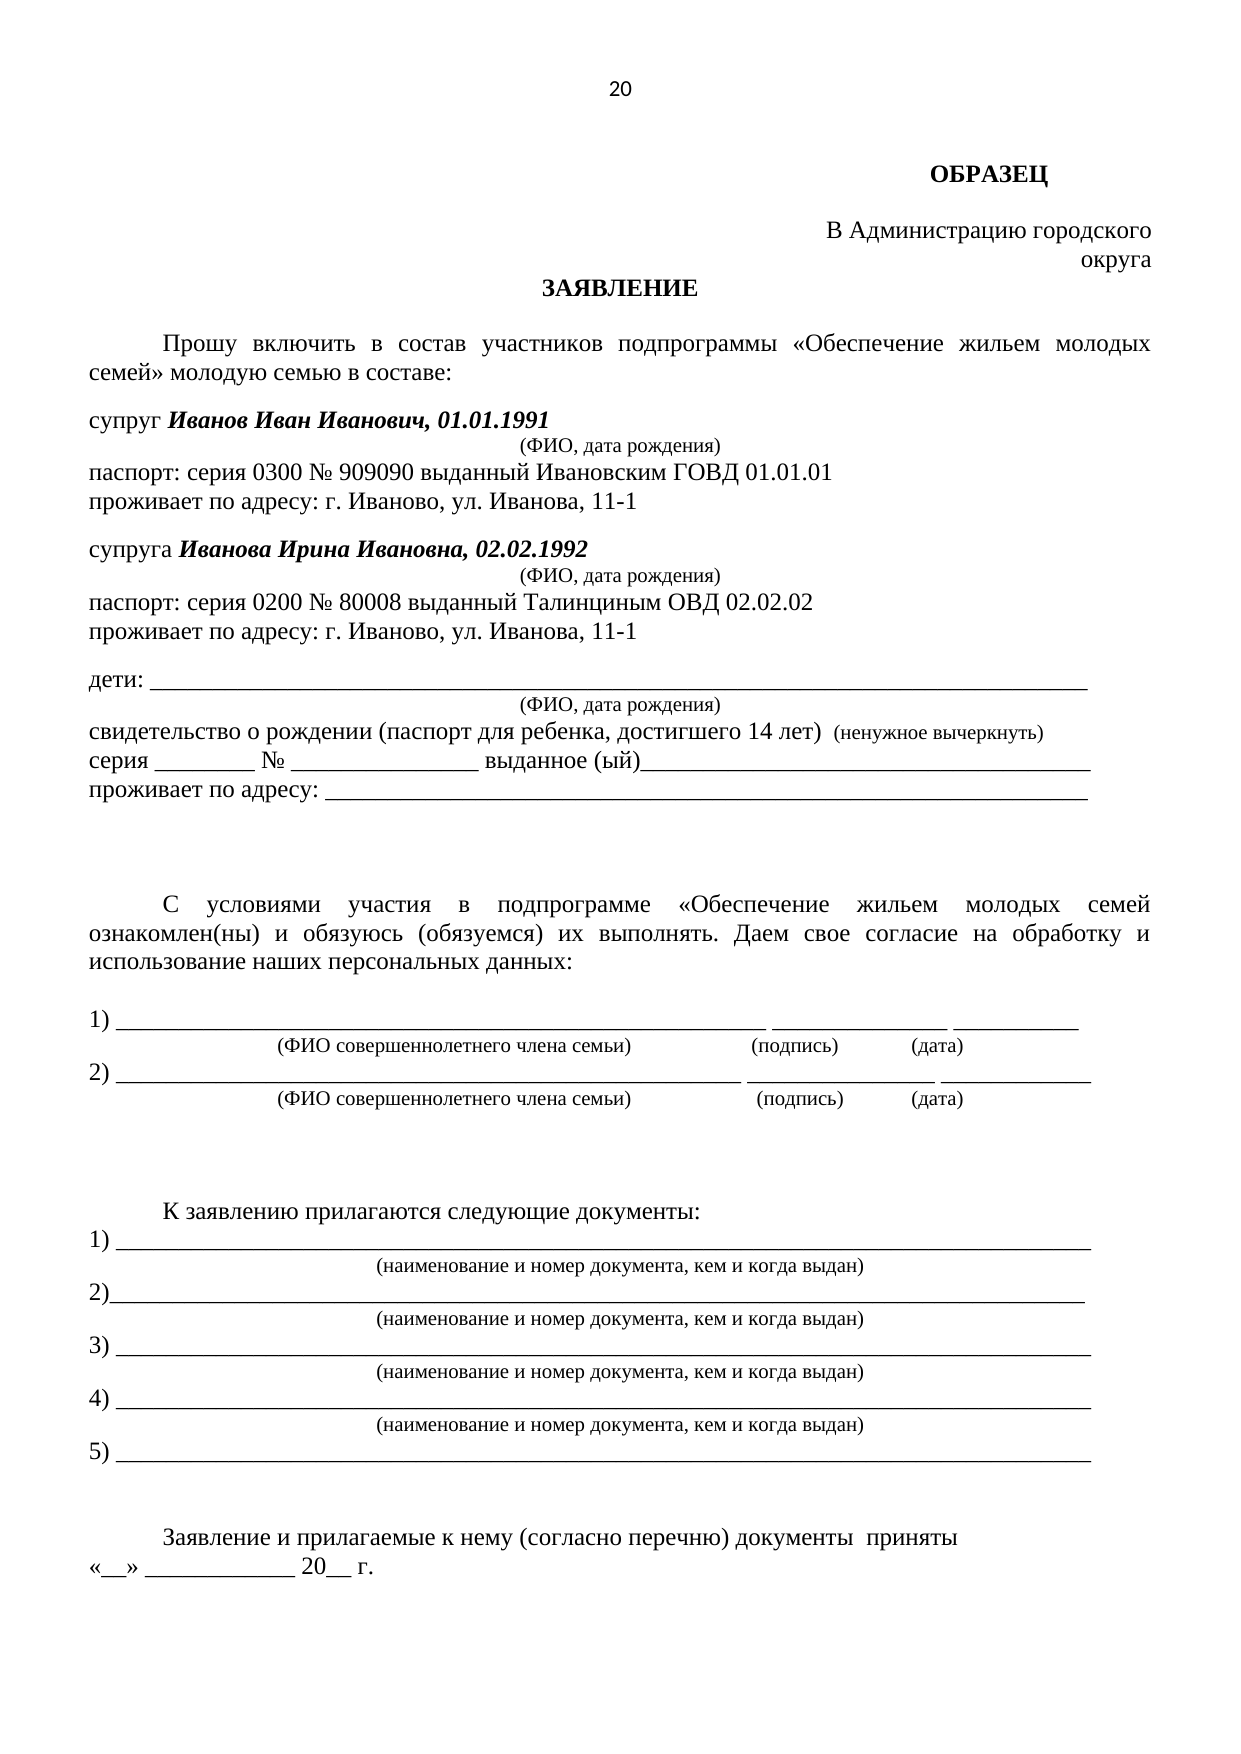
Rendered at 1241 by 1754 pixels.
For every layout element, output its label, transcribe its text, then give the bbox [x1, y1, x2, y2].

text проживает по адресу: _____________________________________________________________ [89, 774, 1152, 803]
text 3) ______________________________________________________________________________ [89, 1330, 1152, 1359]
text 1) ____________________________________________________ ______________ __________ [89, 1004, 1152, 1033]
text паспорт: серия 0300 № 909090 выданный Ивановским ГОВД 01.01.01 [89, 457, 1152, 486]
text (наименование и номер документа, кем и когда выдан) [89, 1412, 1152, 1436]
text свидетельство о рождении (паспорт для ребенка, достигшего 14 лет) (ненужное вычеркнуть) [89, 716, 1152, 745]
text (наименование и номер документа, кем и когда выдан) [89, 1306, 1152, 1330]
text Заявление и прилагаемые к нему (согласно перечню) документы приняты [89, 1522, 1152, 1551]
text дети: ___________________________________________________________________________ [89, 664, 1152, 692]
text К заявлению прилагаются следующие документы: [89, 1196, 1152, 1224]
text паспорт: серия 0200 № 80008 выданный Талинциным ОВД 02.02.02 [89, 587, 1152, 616]
text (ФИО, дата рождения) [89, 692, 1152, 716]
text проживает по адресу: г. Иваново, ул. Иванова, 11-1 [89, 616, 1152, 644]
text ОБРАЗЕЦ [457, 159, 1152, 187]
text (ФИО, дата рождения) [89, 563, 1152, 587]
text 1) ______________________________________________________________________________ [89, 1224, 1152, 1253]
text В Администрацию городского округа [752, 215, 1152, 273]
text 2) __________________________________________________ _______________ ____________ [89, 1057, 1152, 1086]
text (ФИО совершеннолетнего члена семьи) (подпись) (дата) [89, 1033, 1152, 1057]
text (ФИО совершеннолетнего члена семьи) (подпись) (дата) [89, 1086, 1152, 1109]
text супруг Иванов Иван Иванович, 01.01.1991 [89, 405, 1152, 433]
text 4) ______________________________________________________________________________ [89, 1383, 1152, 1412]
text проживает по адресу: г. Иваново, ул. Иванова, 11-1 [89, 486, 1152, 515]
text серия ________ № _______________ выданное (ый)____________________________________ [89, 745, 1152, 774]
text «__» ____________ 20__ г. [89, 1551, 1152, 1579]
text (ФИО, дата рождения) [89, 433, 1152, 457]
text 5) ______________________________________________________________________________ [89, 1436, 1152, 1464]
text Прошу включить в состав участников подпрограммы «Обеспечение жильем молодых семей» молодую семью в составе: [89, 328, 1152, 386]
text (наименование и номер документа, кем и когда выдан) [89, 1359, 1152, 1383]
text супруга Иванова Ирина Ивановна, 02.02.1992 [89, 534, 1152, 563]
text (наименование и номер документа, кем и когда выдан) [89, 1253, 1152, 1277]
text ЗАЯВЛЕНИЕ [89, 273, 1152, 302]
text 2)______________________________________________________________________________ [89, 1277, 1152, 1306]
text С условиями участия в подпрограмме «Обеспечение жильем молодых семей ознакомлен(ны) и обязуюсь (обязуемся) их выполнять. Даем свое согласие на обработку и использование наших персональных данных: [89, 889, 1152, 975]
